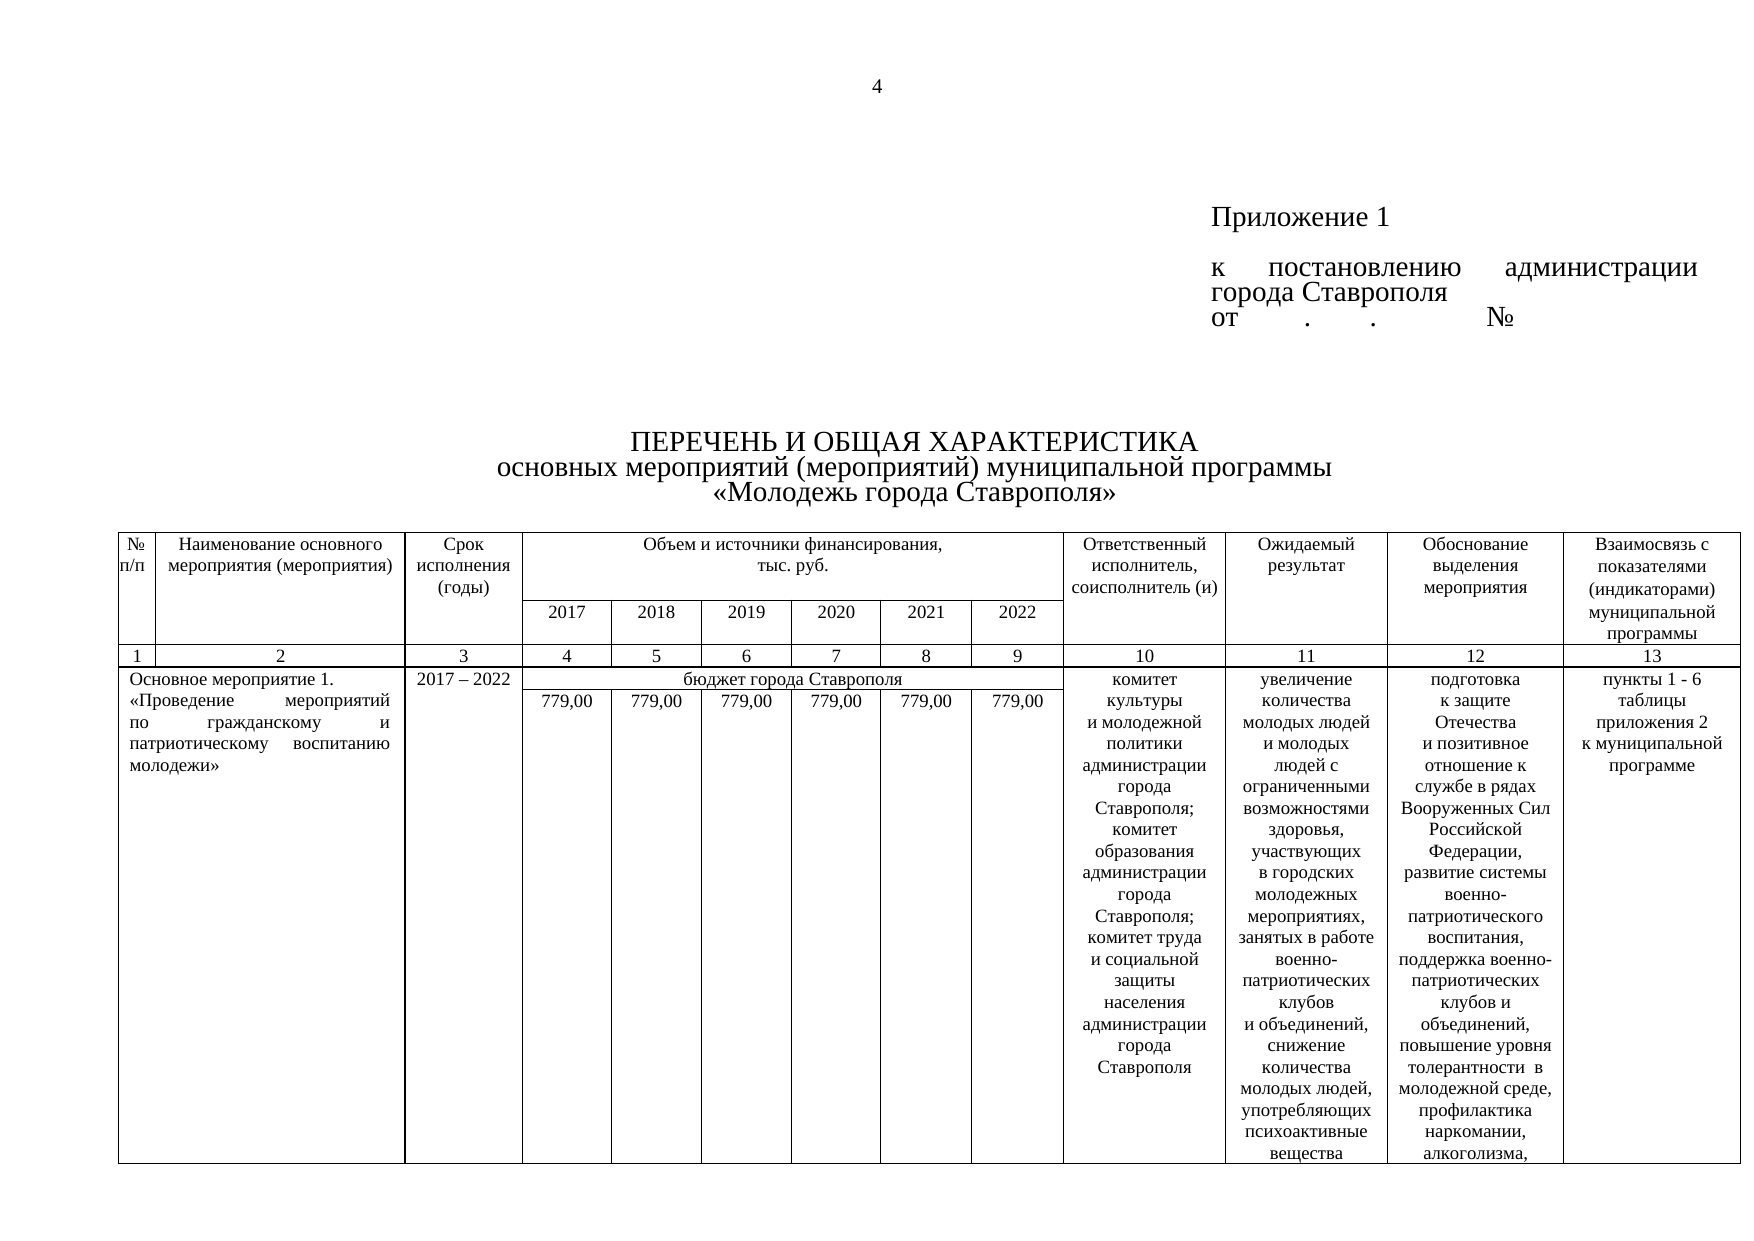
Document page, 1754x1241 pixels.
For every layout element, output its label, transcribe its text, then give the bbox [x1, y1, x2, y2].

table_header Ответственный исполнитель, соисполнитель (и) [1064, 533, 1225, 644]
table_cell увеличение количества молодых людей и молодых людей с ограниченными возможностями здоровья, участвующих в городских молодежных мероприятиях, занятых в работе военно- патриотических клубов и объединений, снижение количества молодых людей, употребляющих психоактивные вещества [1226, 668, 1387, 1163]
text от . . № [1211, 307, 1698, 332]
table_header Срок исполнения (годы) [406, 533, 522, 644]
text основных мероприятий (мероприятий) муниципальной программы [800, 457, 1636, 482]
text к постановлению администрации города Ставрополя [1211, 257, 1698, 307]
table_cell 779,00 [702, 690, 791, 1163]
table_cell муниципальной программы [1564, 600, 1740, 644]
table_cell 779,00 [972, 690, 1063, 1163]
table_cell 9 [972, 645, 1063, 666]
table_header Ожидаемый результат [1226, 533, 1387, 644]
table_cell 13 [1564, 645, 1740, 666]
table_cell 779,00 [881, 690, 971, 1163]
text Приложение 1 [118, 207, 1698, 232]
table_cell 6 [702, 645, 791, 666]
table_cell 1 [119, 645, 155, 666]
table_cell 2020 [792, 601, 880, 644]
table_cell 2017 [523, 601, 611, 644]
table_cell 2021 [881, 601, 971, 644]
table_cell 8 [881, 645, 971, 666]
table_cell 10 [1064, 645, 1225, 666]
table_cell 2018 [612, 601, 701, 644]
table_cell 779,00 [792, 690, 880, 1163]
table_cell 7 [792, 645, 880, 666]
table_cell 2017 – 2022 [406, 668, 522, 1163]
table_cell 5 [612, 645, 701, 666]
table_cell 779,00 [523, 690, 611, 1163]
table_cell показателями [1564, 554, 1740, 577]
table_cell 779,00 [612, 690, 701, 1163]
table_cell комитет культуры и молодежной политики администрации города Ставрополя; комитет образования администрации города Ставрополя; комитет труда и социальной защиты населения администрации города Ставрополя [1064, 668, 1225, 1163]
table_cell пункты 1 - 6 таблицы приложения 2 к муниципальной программе [1564, 668, 1740, 1163]
table_cell 3 [406, 645, 522, 666]
table_cell 11 [1226, 645, 1387, 666]
table_cell подготовка к защите Отечества и позитивное отношение к службе в рядах Вооруженных Сил Российской Федерации, развитие системы военно- патриотического воспитания, поддержка военно- патриотических клубов и объединений, повышение уровня толерантности в молодежной среде, профилактика наркомании, алкоголизма, [1388, 668, 1563, 1163]
table_cell 2019 [702, 601, 791, 644]
table_header Обоснование выделения мероприятия [1388, 533, 1563, 644]
text ПЕРЕЧЕНЬ И ОБЩАЯ ХАРАКТЕРИСТИКА [879, 432, 1636, 457]
table_cell Основное мероприятие 1. «Проведение мероприятий по гражданскому и патриотическому воспитанию молодежи» [119, 668, 404, 1163]
table_cell 12 [1388, 645, 1563, 666]
table_header Объем и источники финансирования, тыс. руб. [523, 533, 1063, 599]
table_cell 2 [156, 645, 404, 666]
table_cell 4 [523, 645, 611, 666]
table_header Взаимосвязь с [1564, 533, 1740, 554]
text основных мероприятий (мероприятий) муниципальной программы [118, 457, 803, 482]
text ПЕРЕЧЕНЬ И ОБЩАЯ ХАРАКТЕРИСТИКА [118, 432, 878, 457]
table_cell 2022 [972, 601, 1063, 644]
table_cell (индикаторами) [1564, 577, 1740, 599]
text «Молодежь города Ставрополя» [118, 482, 1636, 507]
table_header Наименование основного мероприятия (мероприятия) [156, 533, 404, 644]
table_header № п/п [119, 533, 155, 644]
table_cell бюджет города Ставрополя [523, 668, 1063, 689]
